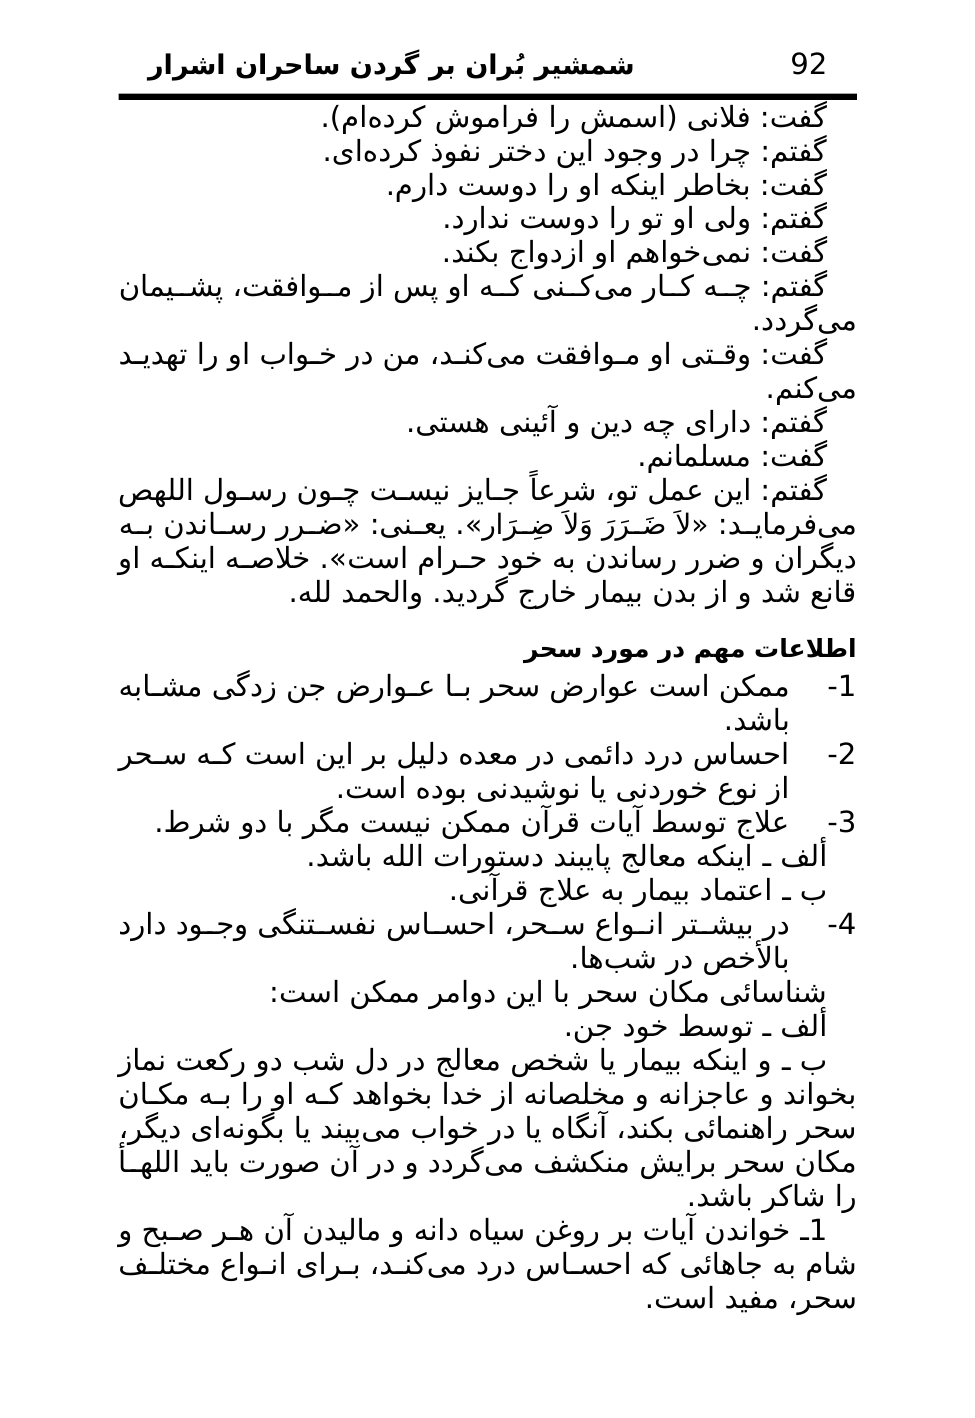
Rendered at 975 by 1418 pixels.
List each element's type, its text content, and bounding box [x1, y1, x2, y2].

text گفت: مسلمانم. [118, 439, 857, 473]
text ألف ـ توسط خود جن. [118, 1009, 857, 1043]
text گفتم: این عمل تو، شرعاً جایز نیست چون رسول اللهص می‌فرماید: «لاَ ضَرَرَ وَلاَ ضِرَار». یعنی: «ضرر رساندن به دیگران و ضرر رساندن به خود حرام است». خلاصه اینکه او قانع شد و از بدن بیمار خارج گردید. والحمد لله. [118, 473, 857, 609]
text گفتم: دارای چه دین و آئینی هستی. [118, 406, 857, 439]
text گفتم: چه کار می‌کنی که او پس از موافقت، پشیمان می‌گردد. [118, 270, 857, 338]
text گفتم: ولی او تو را دوست ندارد. [118, 202, 857, 236]
text 1ـ خواندن آیات بر روغن سیاه دانه و مالیدن آن هر صبح و شام به جاهائی که احساس درد می‌کند، برای انواع مختلف سحر، مفید است. [118, 1213, 857, 1315]
text ب ـ و اینکه بیمار یا شخص معالج در دل شب دو رکعت نماز بخواند و عاجزانه و مخلصانه از خدا بخواهد که او را به مکان سحر راهنمائی بکند، آنگاه یا در خواب می‌بیند یا بگونه‌ای دیگر، مکان سحر برایش منکشف می‌گردد و در آن صورت باید اللهأ را شاکر باشد. [118, 1043, 857, 1213]
list احساس درد دائمی در معده دلیل بر این است که سحر از نوع خوردنی یا نوشیدنی بوده است. [118, 738, 827, 806]
text ب ـ اعتماد بیمار به علاج قرآنی. [118, 873, 857, 907]
text ألف ـ اینکه معالج پایبند دستورات الله باشد. [118, 839, 857, 873]
text گفت: نمی‌خواهم او ازدواج بکند. [118, 236, 857, 270]
text گفتم: چرا در وجود این دختر نفوذ کرده‌ای. [118, 134, 857, 168]
text اطلاعات مهم در مورد سحر [118, 634, 857, 663]
text شناسائی مکان سحر با این دوامر ممکن است: [118, 975, 857, 1009]
list علاج توسط آیات قرآن ممکن نیست مگر با دو شرط. [118, 806, 827, 839]
text گفت: بخاطر اینکه او را دوست دارم. [118, 168, 857, 202]
list ممکن است عوارض سحر با عوارض جن زدگی مشابه باشد. [118, 670, 827, 738]
text گفت: فلانی (اسمش را فراموش کرده‌ام). [118, 100, 857, 134]
text گفت: وقتی او موافقت می‌کند، من در خواب او را تهدید می‌کنم. [118, 338, 857, 406]
list در بیشتر انواع سحر، احساس نفستنگی وجود دارد بالأخص در شب‌ها. [118, 907, 827, 975]
